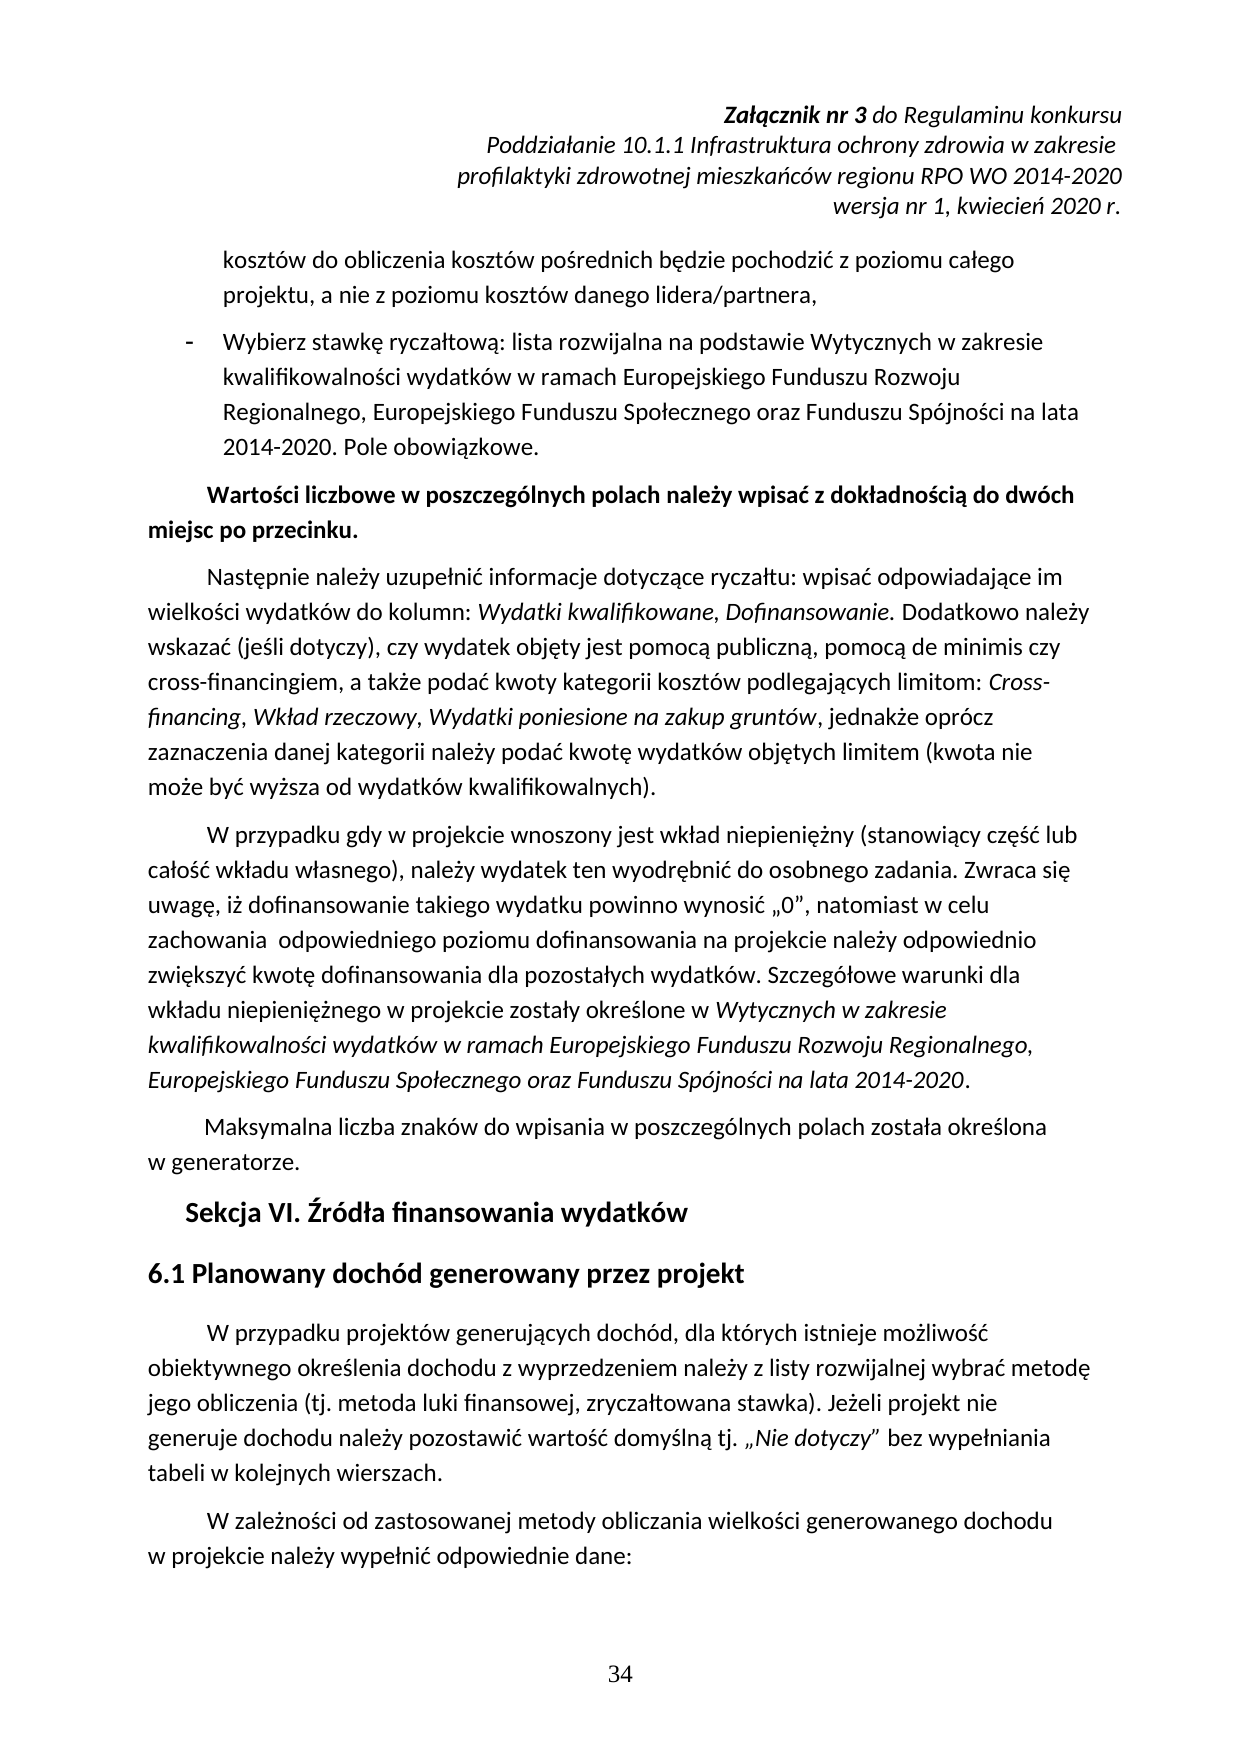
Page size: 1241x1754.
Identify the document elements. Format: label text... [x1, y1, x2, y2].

text W zależności od zastosowanej metody obliczania wielkości generowanego dochodu w projekcie należy wypełnić odpowiednie dane: [148, 1505, 1093, 1570]
text Maksymalna liczba znaków do wpisania w poszczególnych polach została określona w generatorze. [148, 1111, 1093, 1177]
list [185, 244, 1093, 309]
text Następnie należy uzupełnić informacje dotyczące ryczałtu: wpisać odpowiadające im wielkości wydatków do kolumn: Wydatki kwalifikowane, Dofinansowanie. Dodatkowo należy wskazać (jeśli dotyczy), czy wydatek objęty jest pomocą publiczną, pomocą de minimis czy cross-financingiem, a także podać kwoty kategorii kosztów podlegających limitom: Cross-financing, Wkład rzeczowy, Wydatki poniesione na zakup gruntów, jednakże oprócz zaznaczenia danej kategorii należy podać kwotę wydatków objętych limitem (kwota nie może być wyższa od wydatków kwalifikowalnych). [148, 561, 1093, 802]
text W przypadku gdy w projekcie wnoszony jest wkład niepieniężny (stanowiący część lub całość wkładu własnego), należy wydatek ten wyodrębnić do osobnego zadania. Zwraca się uwagę, iż dofinansowanie takiego wydatku powinno wynosić „0”, natomiast w celu zachowania odpowiedniego poziomu dofinansowania na projekcie należy odpowiednio zwiększyć kwotę dofinansowania dla pozostałych wydatków. Szczegółowe warunki dla wkładu niepieniężnego w projekcie zostały określone w Wytycznych w zakresie kwalifikowalności wydatków w ramach Europejskiego Funduszu Rozwoju Regionalnego, Europejskiego Funduszu Społecznego oraz Funduszu Spójności na lata 2014-2020. [148, 819, 1093, 1094]
text Wartości liczbowe w poszczególnych polach należy wpisać z dokładnością do dwóch miejsc po przecinku. [148, 479, 1093, 544]
text W przypadku projektów generujących dochód, dla których istnieje możliwość obiektywnego określenia dochodu z wyprzedzeniem należy z listy rozwijalnej wybrać metodę jego obliczenia (tj. metoda luki finansowej, zryczałtowana stawka). Jeżeli projekt nie generuje dochodu należy pozostawić wartość domyślną tj. „Nie dotyczy” bez wypełniania tabeli w kolejnych wierszach. [148, 1317, 1093, 1488]
subtitle Sekcja VI. Źródła finansowania wydatków [185, 1194, 1093, 1229]
list Wybierz stawkę ryczałtową: lista rozwijalna na podstawie Wytycznych w zakresie kwalifikowalności wydatków w ramach Europejskiego Funduszu Rozwoju Regionalnego, Europejskiego Funduszu Społecznego oraz Funduszu Spójności na lata 2014-2020. Pole obowiązkowe. [185, 326, 1093, 462]
subtitle 6.1 Planowany dochód generowany przez projekt [148, 1256, 1093, 1291]
